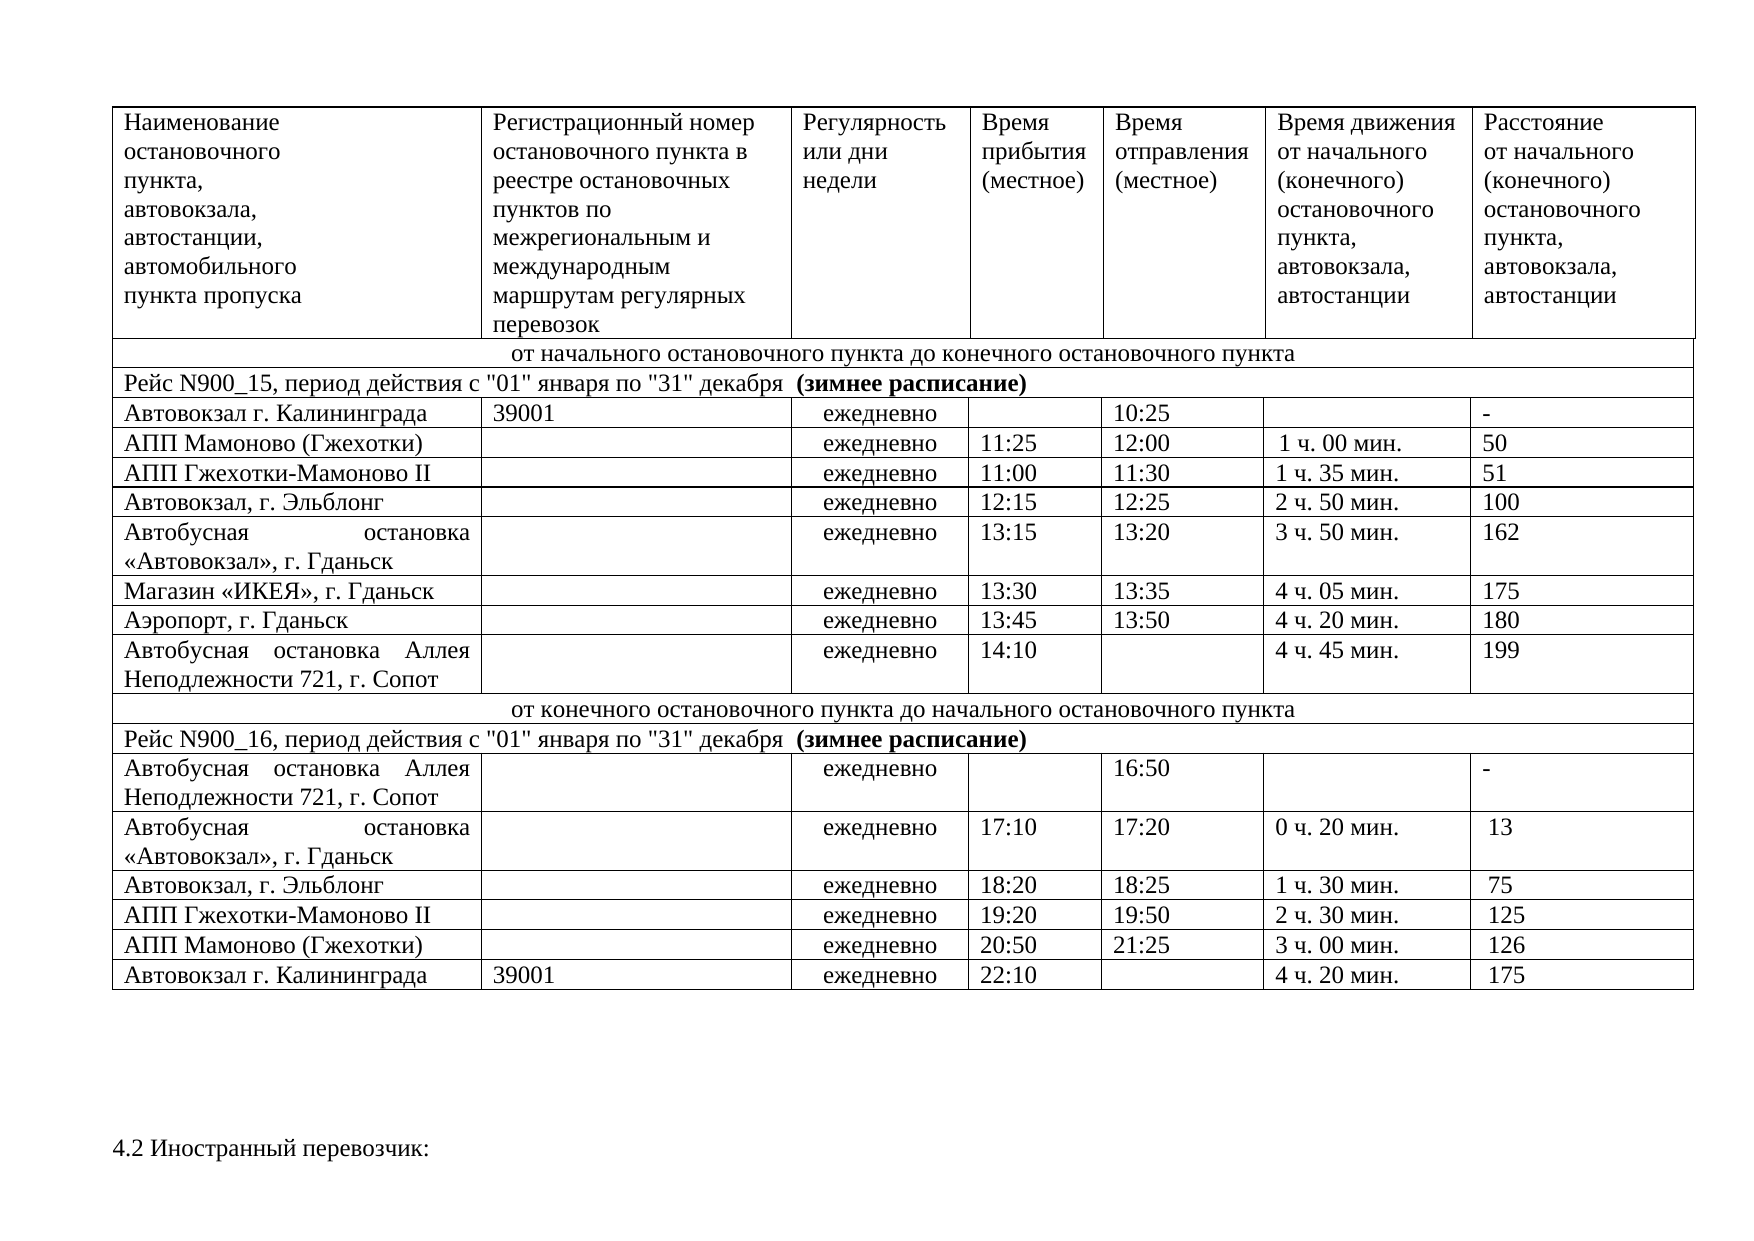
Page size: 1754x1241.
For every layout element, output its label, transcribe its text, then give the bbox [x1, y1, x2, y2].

table_cell 13:30 [969, 576, 1101, 604]
table_cell [1102, 960, 1263, 989]
table_cell 125 [1471, 900, 1693, 929]
table_cell ежедневно [792, 398, 968, 427]
table_cell 19:50 [1102, 900, 1263, 929]
table_cell Автобусная остановка «Автовокзал», г. Гданьск [113, 517, 481, 575]
table_cell [482, 900, 791, 929]
table_cell АПП Мамоново (Гжехотки) [113, 930, 481, 959]
table_cell 11:30 [1102, 458, 1263, 486]
table_cell 1 ч. 00 мин. [1264, 428, 1470, 457]
table_cell 13:50 [1102, 606, 1263, 634]
table_cell 3 ч. 00 мин. [1264, 930, 1470, 959]
table_cell - [1471, 398, 1693, 427]
table_cell [482, 871, 791, 899]
table_cell 22:10 [969, 960, 1101, 989]
table_cell Автовокзал г. Калининграда [113, 398, 481, 427]
table_cell Автовокзал, г. Эльблонг [113, 871, 481, 899]
table_cell [1264, 398, 1470, 427]
table_cell 1 ч. 35 мин. [1264, 458, 1470, 486]
table_cell Рейс N900_15, период действия с "01" января по "31" декабря (зимнее расписание) [113, 368, 1693, 397]
table_cell 162 [1471, 517, 1693, 575]
table_cell [482, 576, 791, 604]
table_header Наименование остановочного пункта, автовокзала, автостанции, автомобильного пункта пропуска [113, 108, 481, 337]
table_cell [482, 930, 791, 959]
table_cell Автовокзал г. Калининграда [113, 960, 481, 989]
table_cell [969, 398, 1101, 427]
table_cell 75 [1471, 871, 1693, 899]
table_cell от начального остановочного пункта до конечного остановочного пункта [113, 339, 1693, 367]
table_cell 12:00 [1102, 428, 1263, 457]
table_cell Аэропорт, г. Гданьск [113, 606, 481, 634]
table_cell ежедневно [792, 960, 968, 989]
table_cell 4 ч. 05 мин. [1264, 576, 1470, 604]
table_cell Автобусная остановка «Автовокзал», г. Гданьск [113, 812, 481, 869]
table_cell АПП Гжехотки-Мамоново II [113, 900, 481, 929]
table_cell 13:15 [969, 517, 1101, 575]
table_cell 39001 [482, 398, 791, 427]
table_cell 180 [1471, 606, 1693, 634]
table_cell 100 [1471, 488, 1693, 516]
table_cell [482, 488, 791, 516]
table_cell 175 [1471, 576, 1693, 604]
table_cell ежедневно [792, 754, 968, 811]
table_cell 13:45 [969, 606, 1101, 634]
table_cell 175 [1471, 960, 1693, 989]
table_cell 18:25 [1102, 871, 1263, 899]
table_cell 13:35 [1102, 576, 1263, 604]
table_cell 14:10 [969, 635, 1101, 693]
table_cell 50 [1471, 428, 1693, 457]
table_header Время отправления (местное) [1104, 108, 1265, 337]
table_cell ежедневно [792, 635, 968, 693]
table_cell АПП Гжехотки-Мамоново II [113, 458, 481, 486]
table_cell Магазин «ИКЕЯ», г. Гданьск [113, 576, 481, 604]
table_cell [482, 517, 791, 575]
table_cell 3 ч. 50 мин. [1264, 517, 1470, 575]
table_cell [482, 635, 791, 693]
table_cell 13:20 [1102, 517, 1263, 575]
table_cell 12:15 [969, 488, 1101, 516]
table_cell [482, 812, 791, 869]
table_cell [969, 754, 1101, 811]
table_cell 126 [1471, 930, 1693, 959]
table_cell 51 [1471, 458, 1693, 486]
table_cell ежедневно [792, 517, 968, 575]
table_cell 4 ч. 20 мин. [1264, 960, 1470, 989]
table_cell 10:25 [1102, 398, 1263, 427]
table_header Расстояние от начального (конечного) остановочного пункта, автовокзала, автостанции [1473, 108, 1695, 337]
table_cell [482, 428, 791, 457]
table_cell ежедневно [792, 488, 968, 516]
text 4.2 Иностранный перевозчик: [112, 1133, 1695, 1162]
table_cell [1264, 754, 1470, 811]
table_cell 2 ч. 50 мин. [1264, 488, 1470, 516]
table_cell 18:20 [969, 871, 1101, 899]
table_header Регулярность или дни недели [792, 108, 970, 337]
table_cell 17:10 [969, 812, 1101, 869]
table_cell ежедневно [792, 812, 968, 869]
table_cell Автовокзал, г. Эльблонг [113, 488, 481, 516]
table_cell 4 ч. 20 мин. [1264, 606, 1470, 634]
table_cell - [1471, 754, 1693, 811]
table_cell АПП Мамоново (Гжехотки) [113, 428, 481, 457]
table_cell 199 [1471, 635, 1693, 693]
table_cell 21:25 [1102, 930, 1263, 959]
table_cell [482, 754, 791, 811]
table_cell ежедневно [792, 871, 968, 899]
table_header Регистрационный номер остановочного пункта в реестре остановочных пунктов по межрегиональным и международным маршрутам регулярных перевозок [482, 108, 791, 337]
table_header Время прибытия (местное) [971, 108, 1103, 337]
table_cell ежедневно [792, 428, 968, 457]
table_cell 19:20 [969, 900, 1101, 929]
table_cell [1102, 635, 1263, 693]
table_cell [482, 458, 791, 486]
table_cell 2 ч. 30 мин. [1264, 900, 1470, 929]
table_cell [482, 606, 791, 634]
table_cell 17:20 [1102, 812, 1263, 869]
table_cell ежедневно [792, 576, 968, 604]
table_cell ежедневно [792, 606, 968, 634]
table_cell ежедневно [792, 930, 968, 959]
table_cell 11:00 [969, 458, 1101, 486]
table_cell 4 ч. 45 мин. [1264, 635, 1470, 693]
table_cell 39001 [482, 960, 791, 989]
table_cell от конечного остановочного пункта до начального остановочного пункта [113, 694, 1693, 723]
table_header Время движения от начального (конечного) остановочного пункта, автовокзала, автостанции [1266, 108, 1472, 337]
table_cell 12:25 [1102, 488, 1263, 516]
table_cell 13 [1471, 812, 1693, 869]
table_cell Автобусная остановка Аллея Неподлежности 721, г. Сопот [113, 754, 481, 811]
table_cell 11:25 [969, 428, 1101, 457]
table_cell Рейс N900_16, период действия с "01" января по "31" декабря (зимнее расписание) [113, 724, 1693, 752]
table_cell ежедневно [792, 458, 968, 486]
table_cell 20:50 [969, 930, 1101, 959]
table_cell 16:50 [1102, 754, 1263, 811]
table_cell 0 ч. 20 мин. [1264, 812, 1470, 869]
table_cell ежедневно [792, 900, 968, 929]
table_cell Автобусная остановка Аллея Неподлежности 721, г. Сопот [113, 635, 481, 693]
table_cell 1 ч. 30 мин. [1264, 871, 1470, 899]
